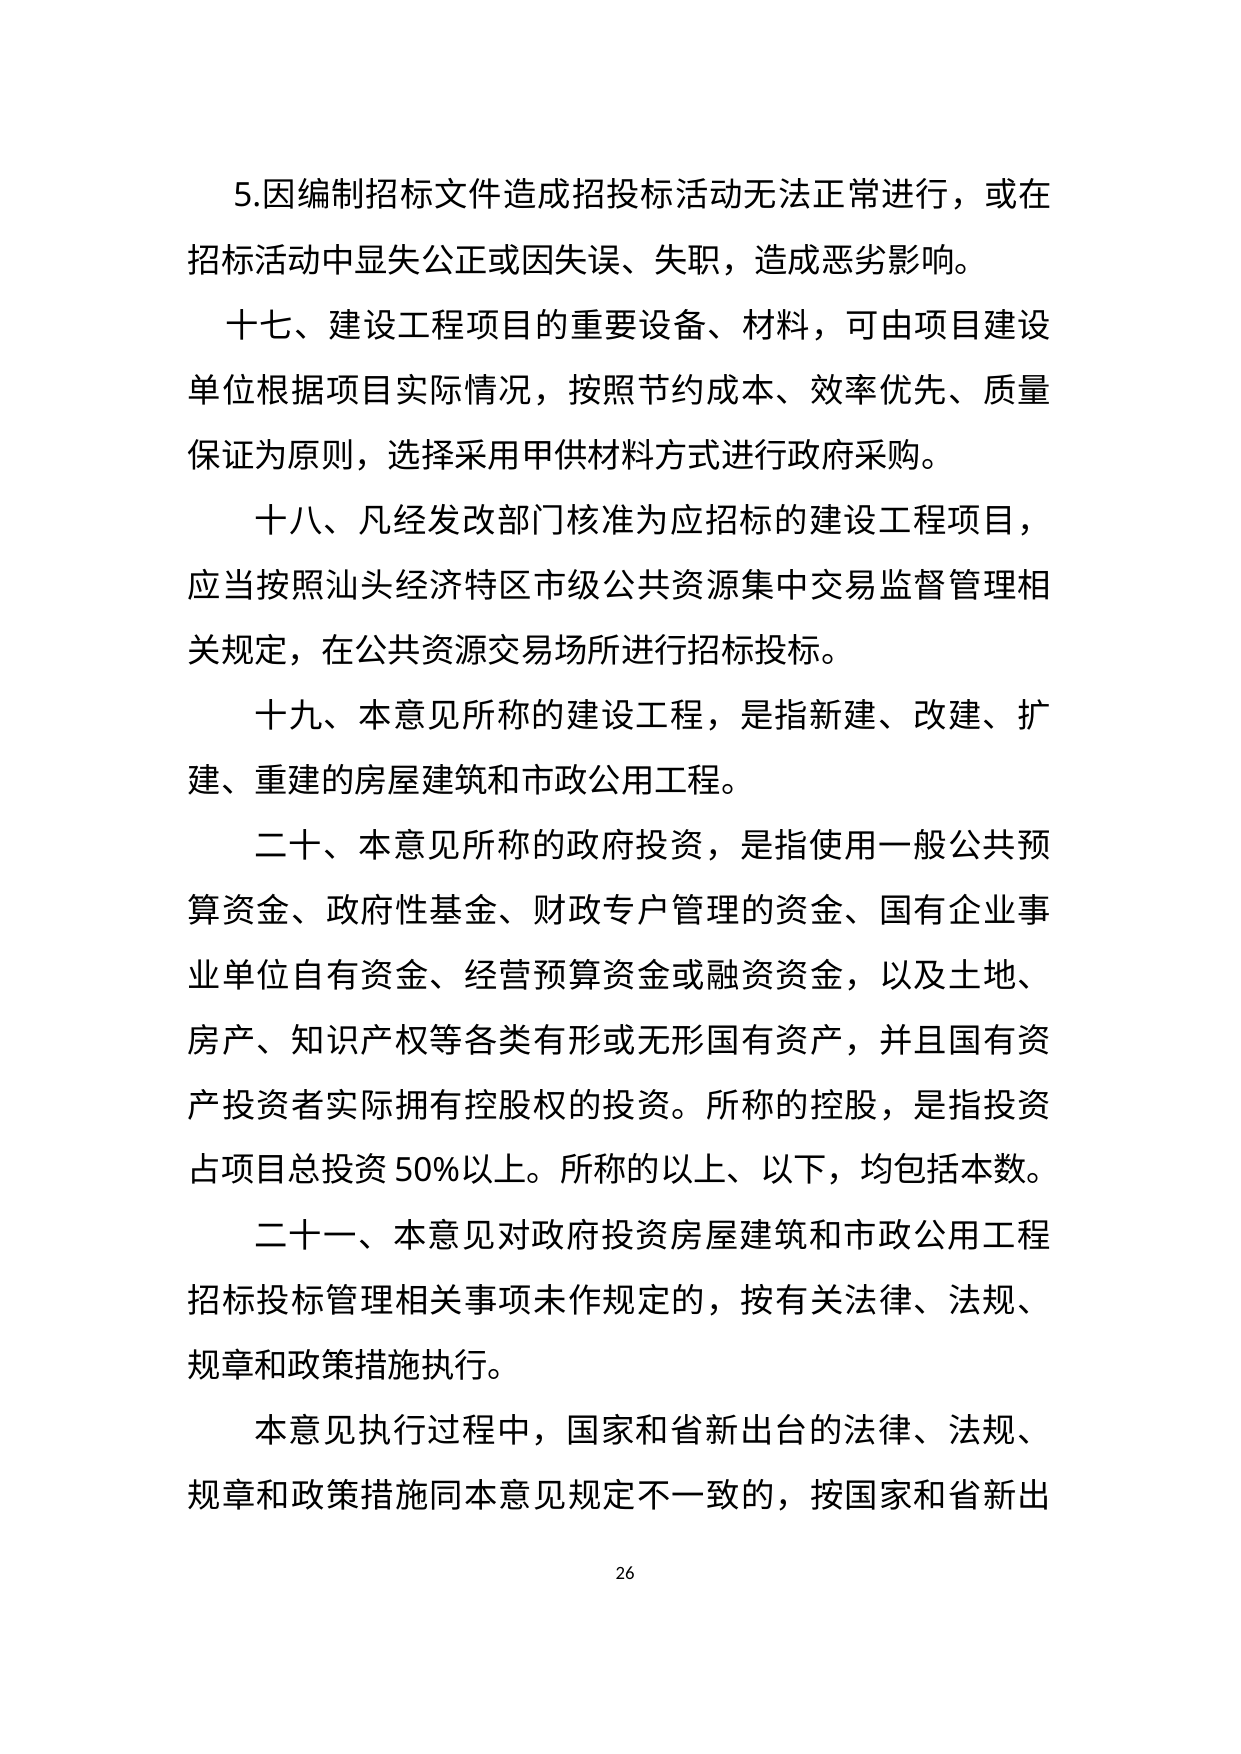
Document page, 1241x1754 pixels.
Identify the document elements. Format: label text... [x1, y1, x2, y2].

text 5.因编制招标文件造成招投标活动无法正常进行，或在招标活动中显失公正或因失误、失职，造成恶劣影响。 [187, 160, 1053, 290]
text 十九、本意见所称的建设工程，是指新建、改建、扩建、重建的房屋建筑和市政公用工程。 [187, 680, 1053, 810]
text 二十、本意见所称的政府投资，是指使用一般公共预算资金、政府性基金、财政专户管理的资金、国有企业事业单位自有资金、经营预算资金或融资资金，以及土地、房产、知识产权等各类有形或无形国有资产，并且国有资产投资者实际拥有控股权的投资。所称的控股，是指投资占项目总投资50%以上。所称的以上、以下，均包括本数。 [187, 810, 1053, 1200]
text 二十一、本意见对政府投资房屋建筑和市政公用工程招标投标管理相关事项未作规定的，按有关法律、法规、规章和政策措施执行。 [187, 1200, 1053, 1395]
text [187, 1395, 1053, 1525]
text 十七、建设工程项目的重要设备、材料，可由项目建设单位根据项目实际情况，按照节约成本、效率优先、质量保证为原则，选择采用甲供材料方式进行政府采购。 [187, 290, 1053, 485]
text 十八、凡经发改部门核准为应招标的建设工程项目，应当按照汕头经济特区市级公共资源集中交易监督管理相关规定，在公共资源交易场所进行招标投标。 [187, 485, 1053, 680]
